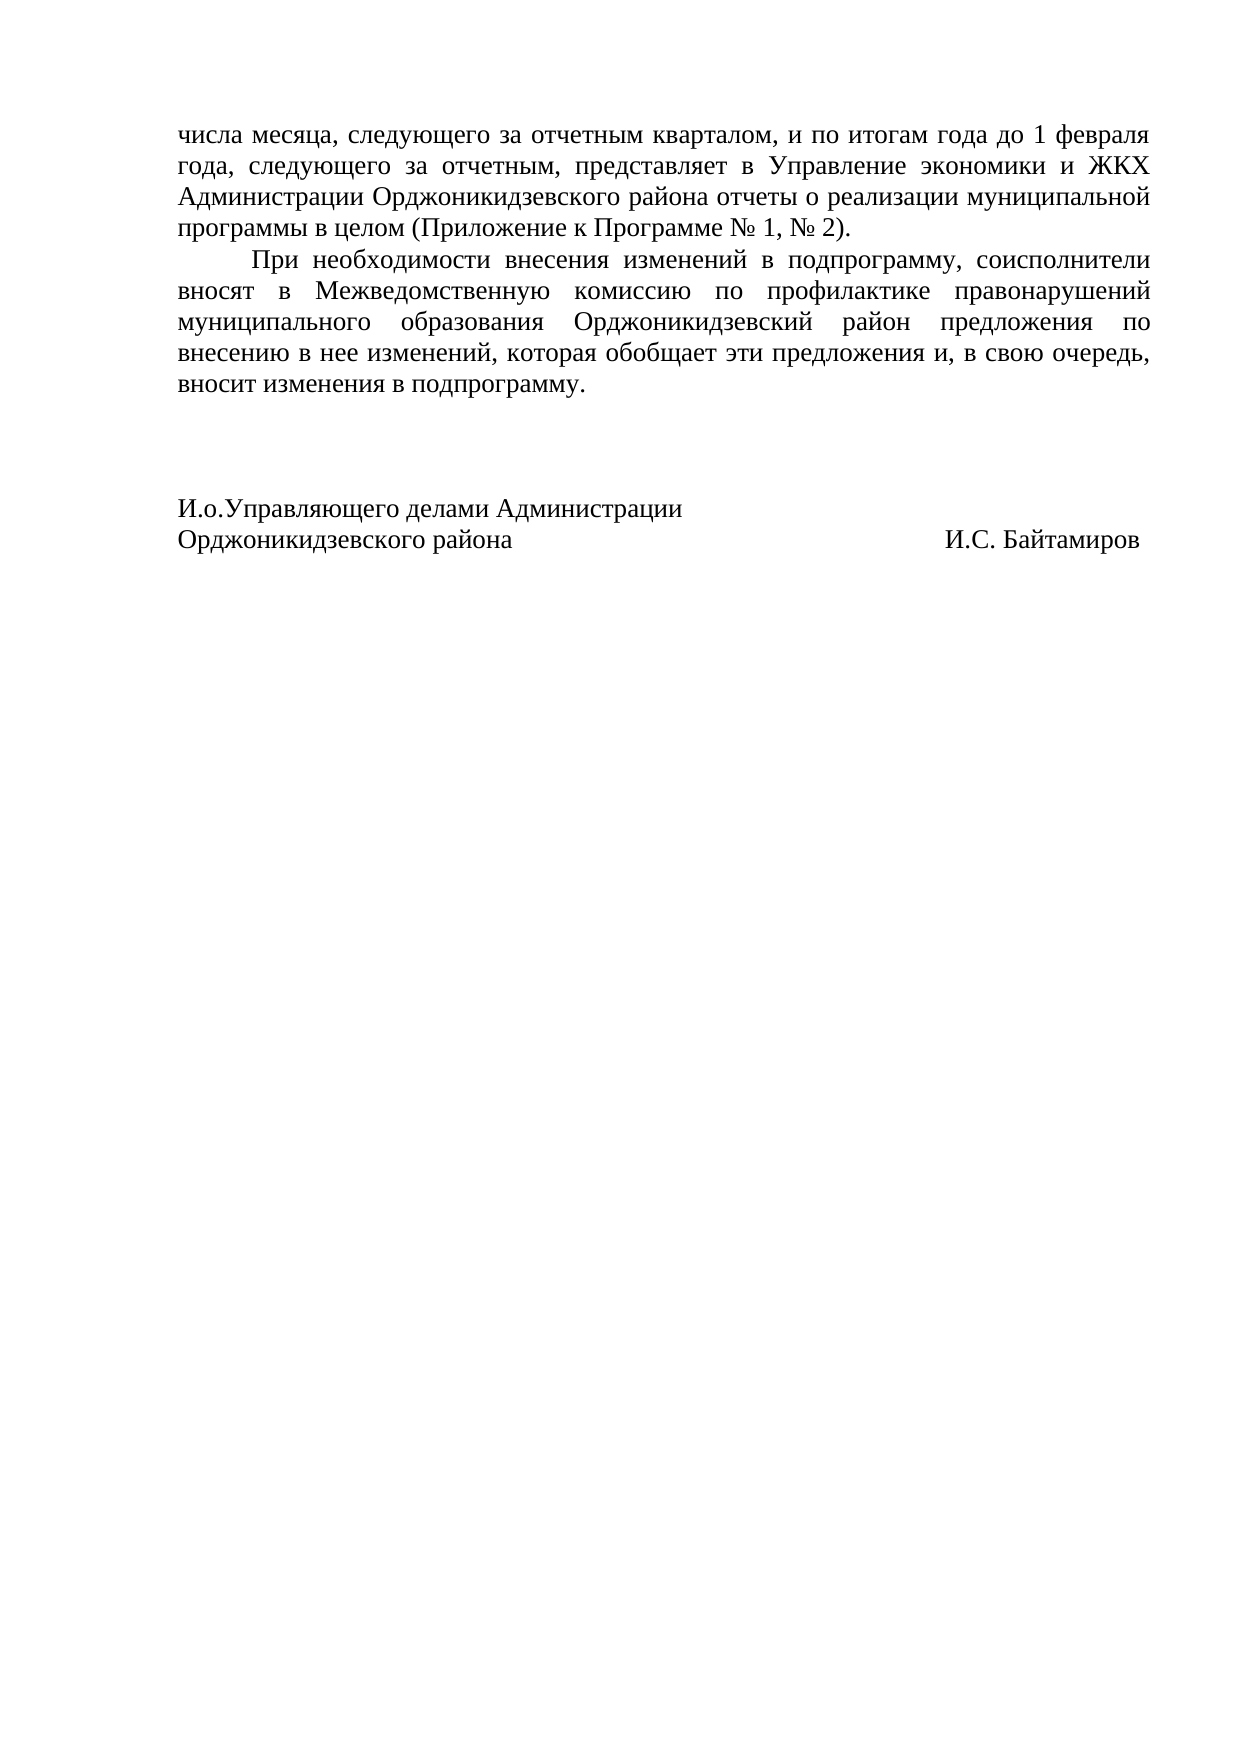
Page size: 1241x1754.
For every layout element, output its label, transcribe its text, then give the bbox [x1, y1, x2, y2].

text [177, 118, 1152, 243]
text Орджоникидзевского района И.С. Байтамиров [177, 523, 1152, 554]
text При необходимости внесения изменений в подпрограмму, соисполнители вносят в Межведомственную комиссию по профилактике правонарушений муниципального образования Орджоникидзевский район предложения по внесению в нее изменений, которая обобщает эти предложения и, в свою очередь, вносит изменения в подпрограмму. [177, 243, 1152, 398]
text И.о.Управляющего делами Администрации [177, 492, 1152, 523]
